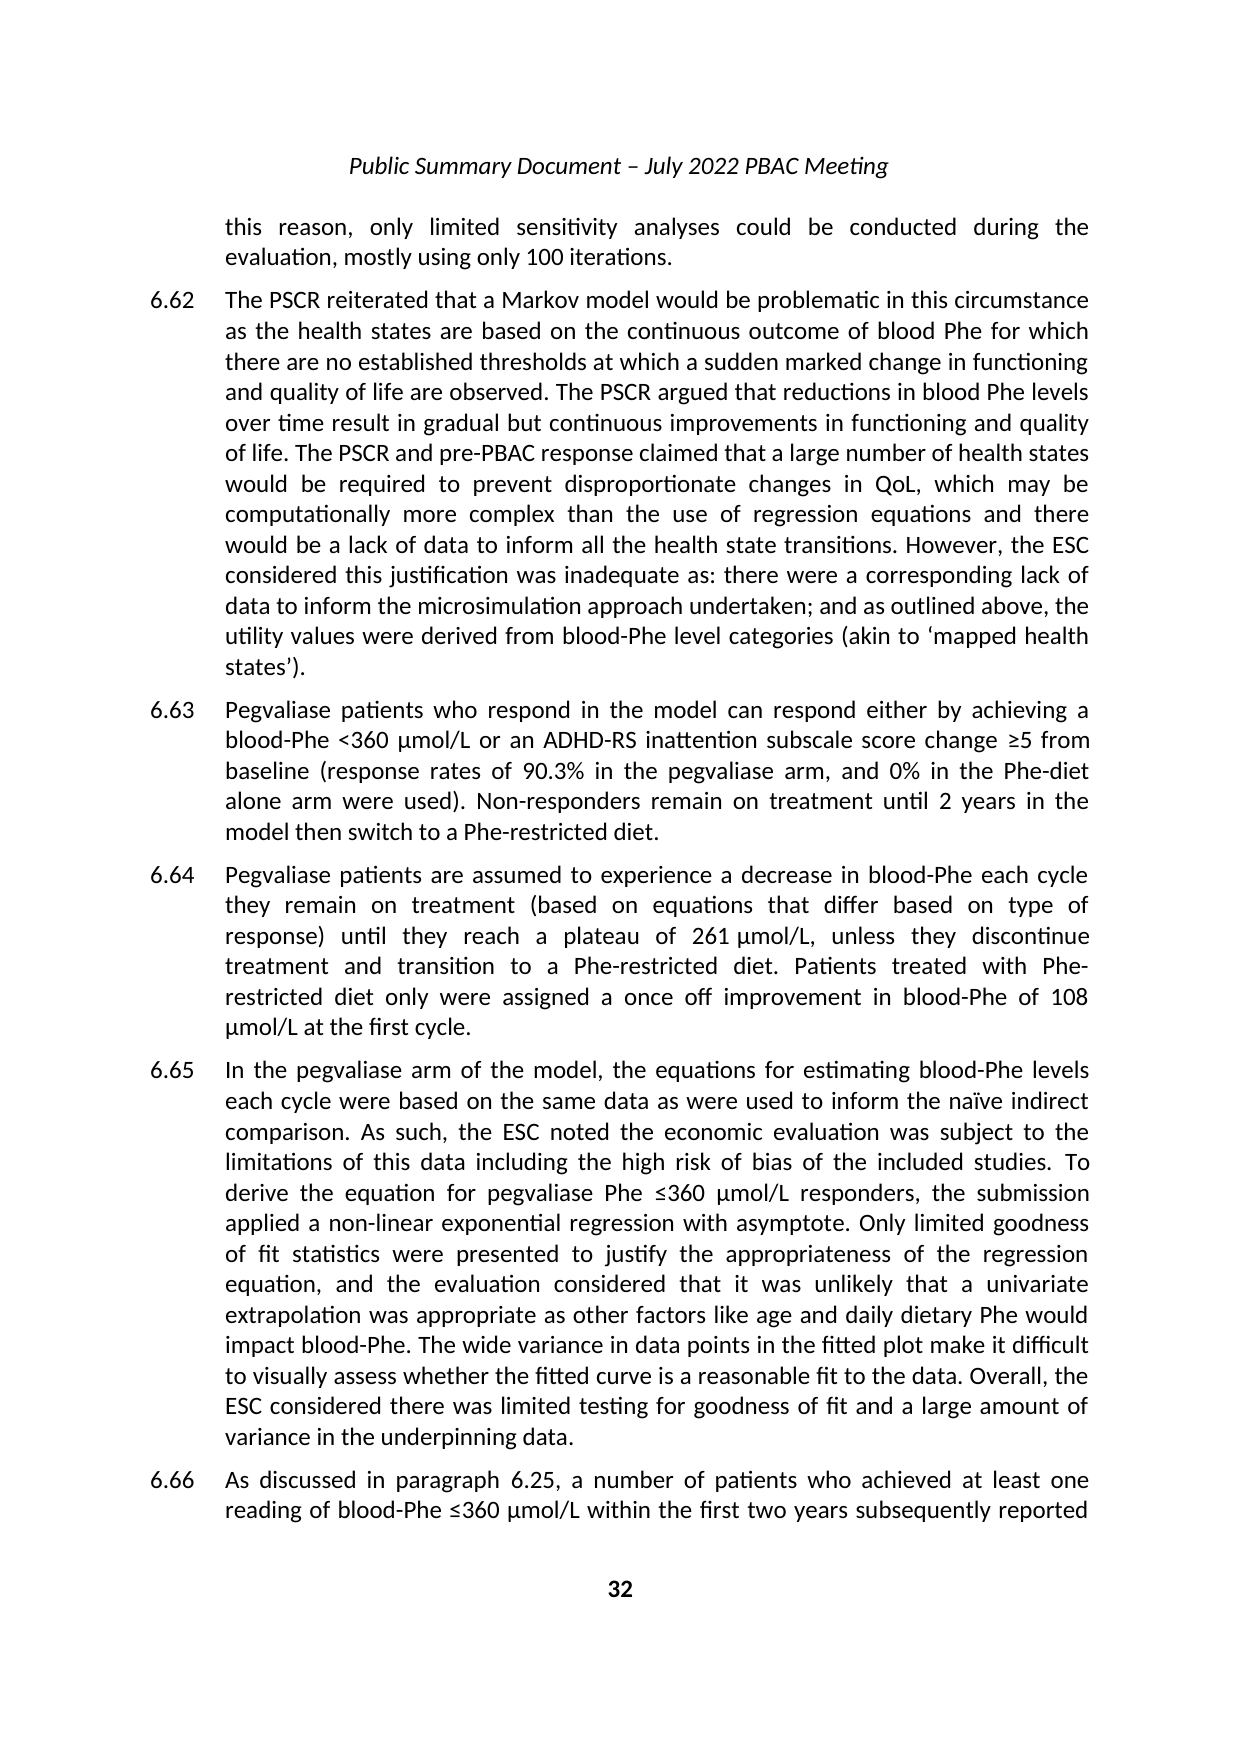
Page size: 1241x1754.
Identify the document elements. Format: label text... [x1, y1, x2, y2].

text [150, 1464, 1090, 1525]
text In the pegvaliase arm of the model, the equations for estimating blood-Phe levels each cycle were based on the same data as were used to inform the naïve indirect comparison. As such, the ESC noted the economic evaluation was subject to the limitations of this data including the high risk of bias of the included studies. To derive the equation for pegvaliase Phe ≤360 µmol/L responders, the submission applied a non-linear exponential regression with asymptote. Only limited goodness of fit statistics were presented to justify the appropriateness of the regression equation, and the evaluation considered that it was unlikely that a univariate extrapolation was appropriate as other factors like age and daily dietary Phe would impact blood-Phe. The wide variance in data points in the fitted plot make it difficult to visually assess whether the fitted curve is a reasonable fit to the data. Overall, the ESC considered there was limited testing for goodness of fit and a large amount of variance in the underpinning data. [150, 1054, 1090, 1451]
text Pegvaliase patients who respond in the model can respond either by achieving a blood-Phe <360 µmol/L or an ADHD-RS inattention subscale score change ≥5 from baseline (response rates of 90.3% in the pegvaliase arm, and 0% in the Phe-diet alone arm were used). Non-responders remain on treatment until 2 years in the model then switch to a Phe-restricted diet. [150, 694, 1090, 846]
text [150, 211, 1090, 272]
text Pegvaliase patients are assumed to experience a decrease in blood-Phe each cycle they remain on treatment (based on equations that differ based on type of response) until they reach a plateau of 261 µmol/L, unless they discontinue treatment and transition to a Phe-restricted diet. Patients treated with Phe-restricted diet only were assigned a once off improvement in blood-Phe of 108 µmol/L at the first cycle. [150, 859, 1090, 1042]
text The PSCR reiterated that a Markov model would be problematic in this circumstance as the health states are based on the continuous outcome of blood Phe for which there are no established thresholds at which a sudden marked change in functioning and quality of life are observed. The PSCR argued that reductions in blood Phe levels over time result in gradual but continuous improvements in functioning and quality of life. The PSCR and pre-PBAC response claimed that a large number of health states would be required to prevent disproportionate changes in QoL, which may be computationally more complex than the use of regression equations and there would be a lack of data to inform all the health state transitions. However, the ESC considered this justification was inadequate as: there were a corresponding lack of data to inform the microsimulation approach undertaken; and as outlined above, the utility values were derived from blood-Phe level categories (akin to ‘mapped health states’). [150, 284, 1090, 681]
